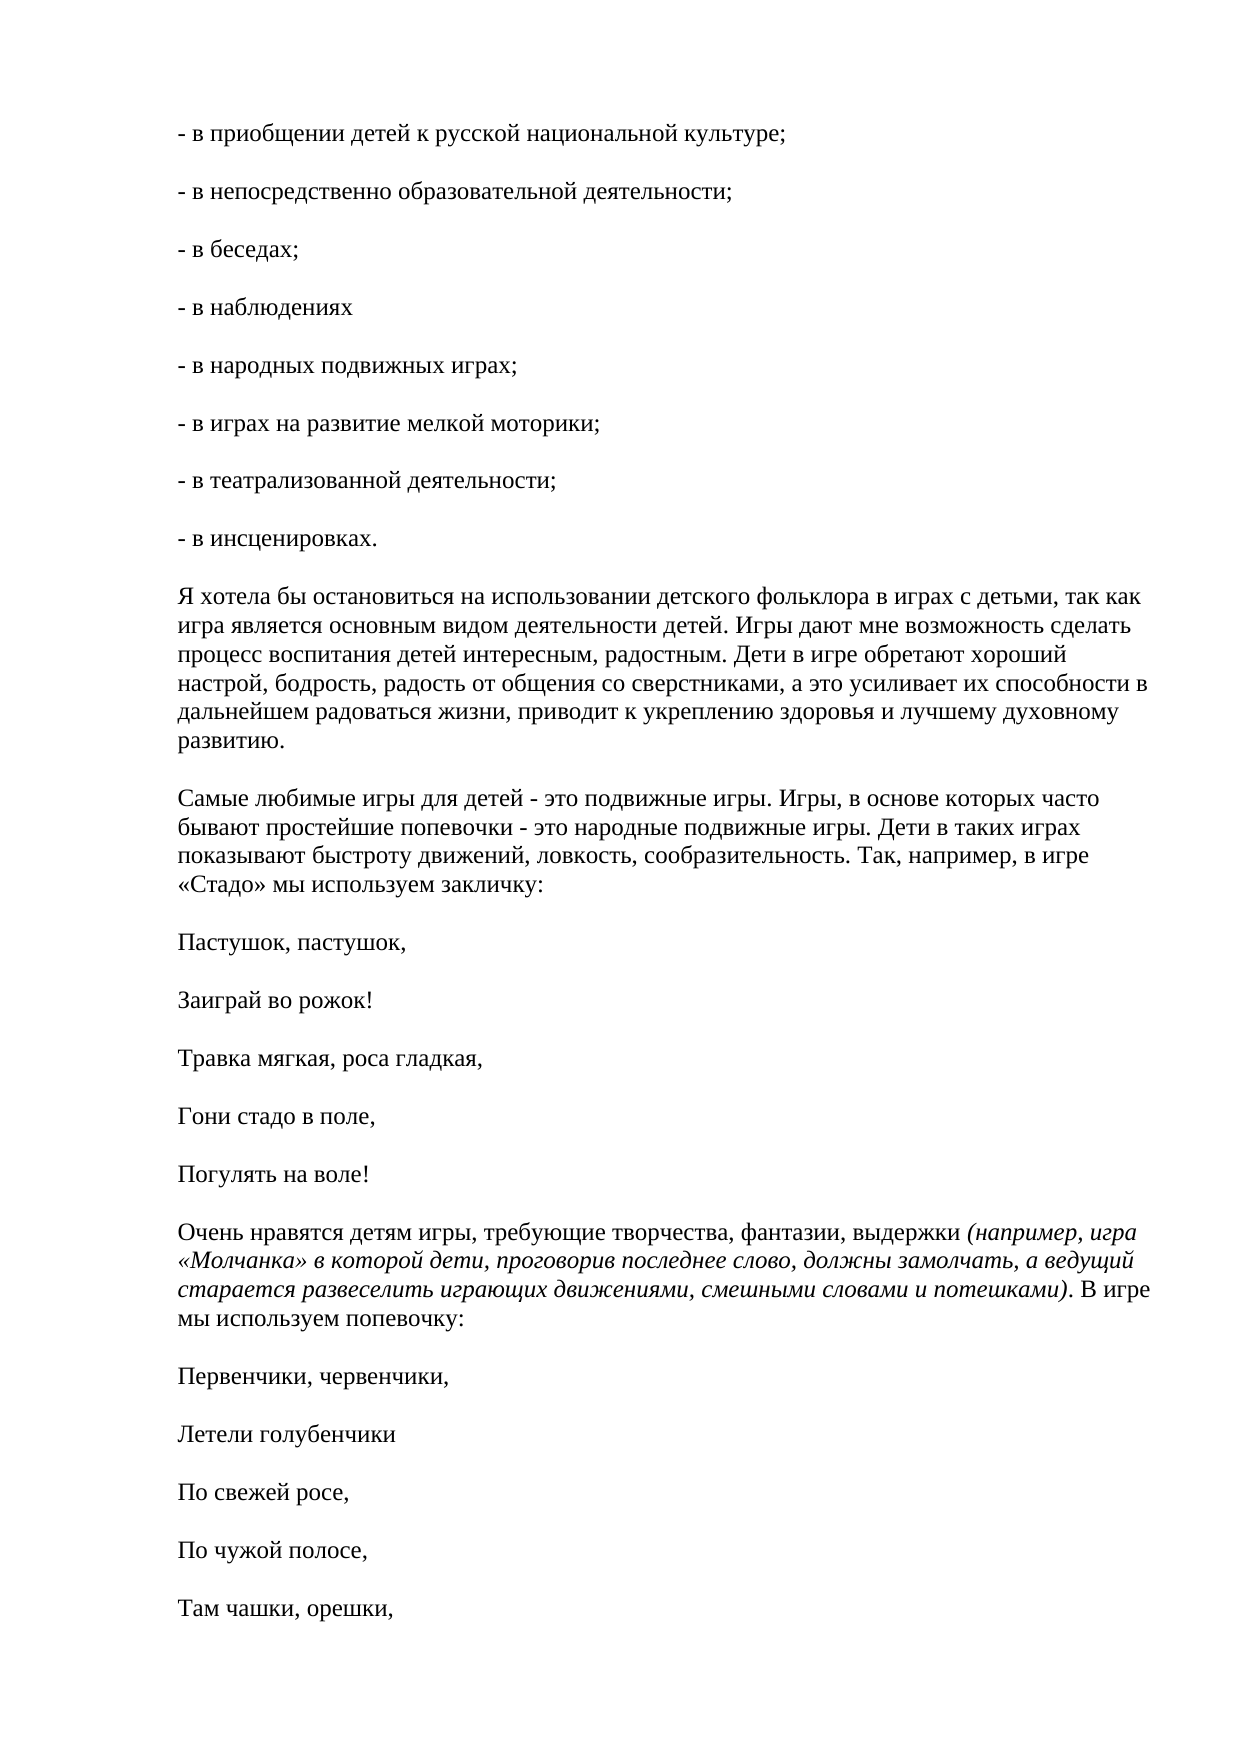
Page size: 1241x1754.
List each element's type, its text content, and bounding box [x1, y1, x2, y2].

text Первенчики, червенчики, [177, 1361, 1152, 1390]
text - в наблюдениях [177, 292, 1152, 321]
text Очень нравятся детям игры, требующие творчества, фантазии, выдержки (например, игра «Молчанка» в которой дети, проговорив последнее слово, должны замолчать, а ведущий старается развеселить играющих движениями, смешными словами и потешками). В игре мы используем попевочку: [177, 1217, 1152, 1332]
text По свежей росе, [177, 1477, 1152, 1506]
text Погулять на воле! [177, 1159, 1152, 1188]
text - в народных подвижных играх; [177, 350, 1152, 378]
text - в приобщении детей к русской национальной культуре; [177, 118, 1152, 147]
text По чужой полосе, [177, 1535, 1152, 1563]
text Пастушок, пастушок, [177, 927, 1152, 956]
text Я хотела бы остановиться на использовании детского фольклора в играх с детьми, так как игра является основным видом деятельности детей. Игры дают мне возможность сделать процесс воспитания детей интересным, радостным. Дети в игре обретают хороший настрой, бодрость, радость от общения со сверстниками, а это усиливает их способности в дальнейшем радоваться жизни, приводит к укреплению здоровья и лучшему духовному развитию. [177, 581, 1152, 754]
text - в театрализованной деятельности; [177, 466, 1152, 494]
text Там чашки, орешки, [177, 1593, 1152, 1621]
text Гони стадо в поле, [177, 1101, 1152, 1130]
text - в беседах; [177, 234, 1152, 263]
text Самые любимые игры для детей - это подвижные игры. Игры, в основе которых часто бывают простейшие попевочки - это народные подвижные игры. Дети в таких играх показывают быстроту движений, ловкость, сообразительность. Так, например, в игре «Стадо» мы используем закличку: [177, 783, 1152, 898]
text Заиграй во рожок! [177, 985, 1152, 1014]
text Травка мягкая, роса гладкая, [177, 1043, 1152, 1072]
text - в играх на развитие мелкой моторики; [177, 408, 1152, 436]
text - в непосредственно образовательной деятельности; [177, 176, 1152, 205]
text Летели голубенчики [177, 1419, 1152, 1448]
text - в инсценировках. [177, 523, 1152, 552]
